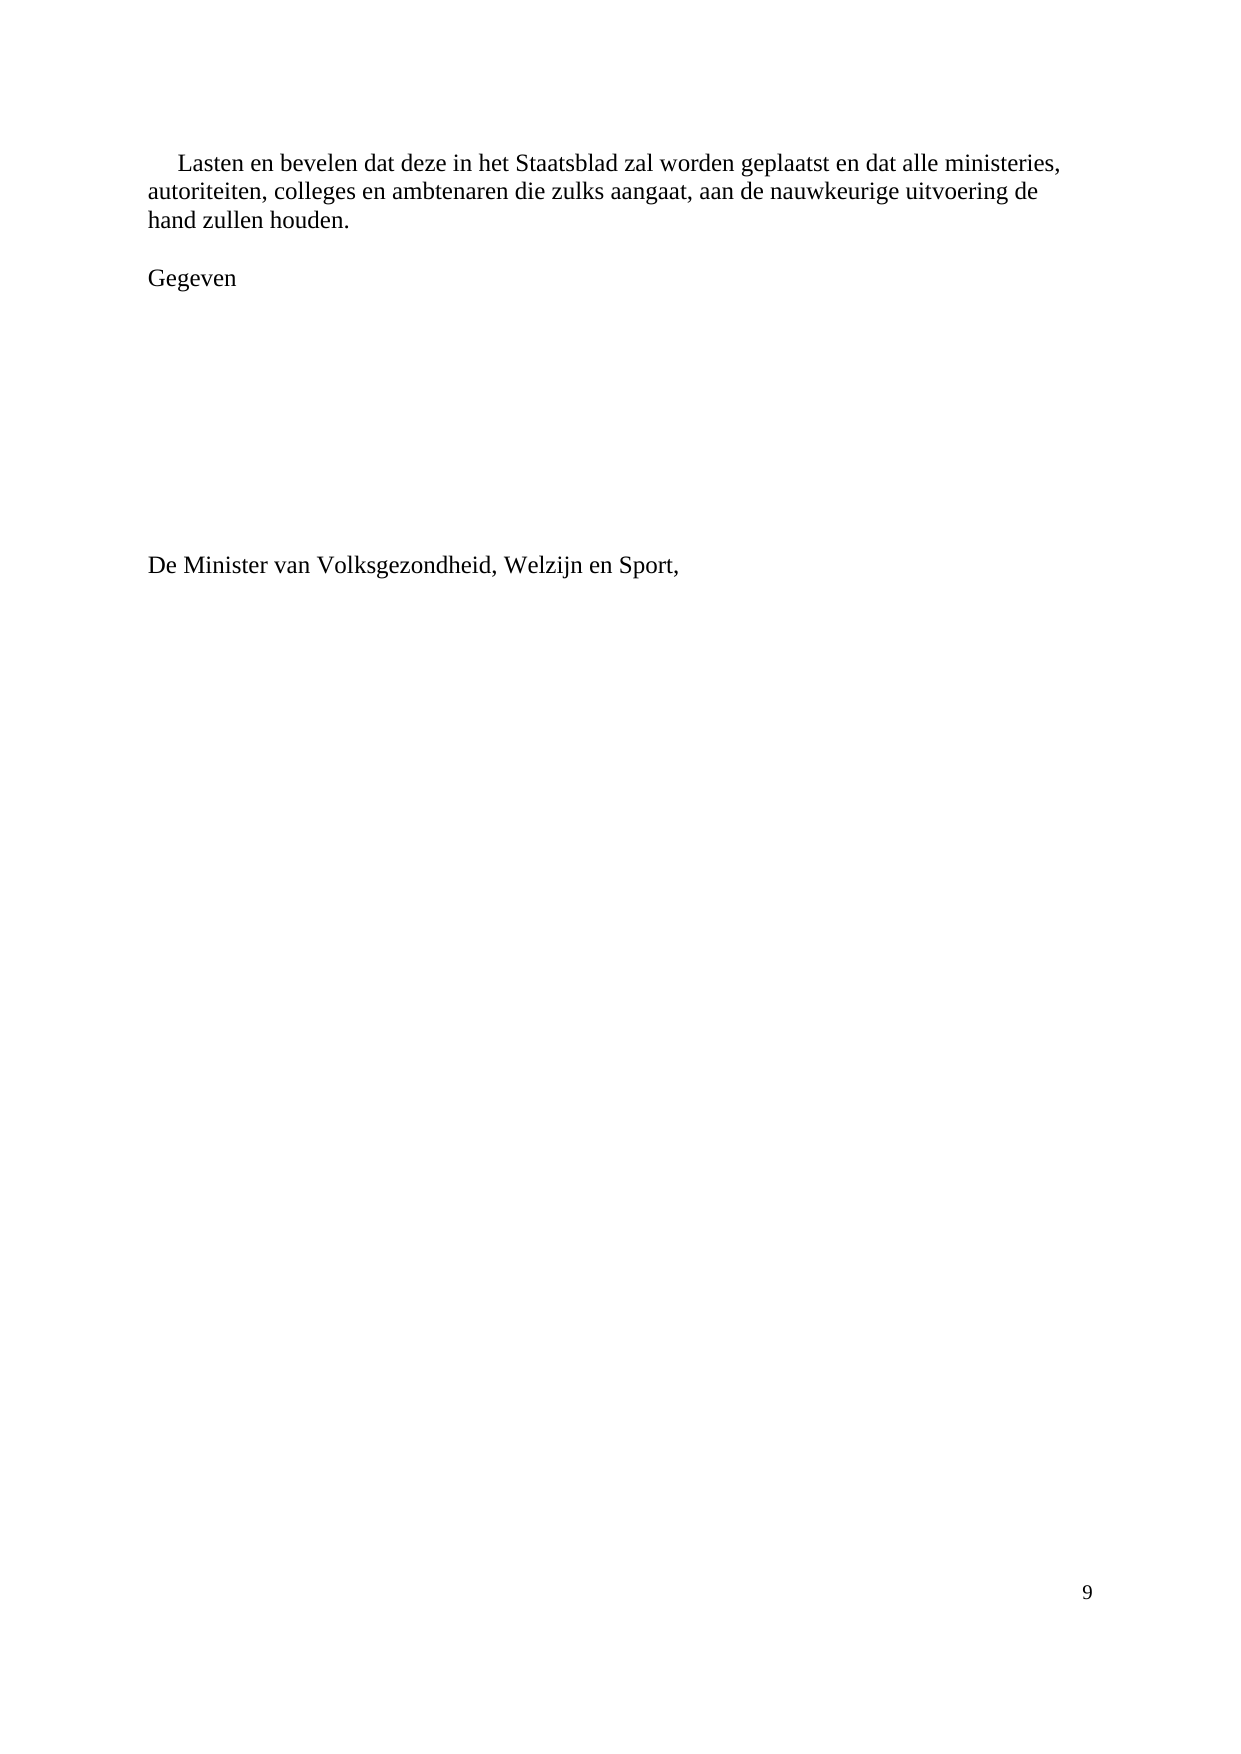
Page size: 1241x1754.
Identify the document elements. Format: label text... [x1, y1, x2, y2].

text De Minister van Volksgezondheid, Welzijn en Sport, [148, 550, 1092, 579]
text Gegeven [148, 263, 1092, 291]
text Lasten en bevelen dat deze in het Staatsblad zal worden geplaatst en dat alle ministeries, autoriteiten, colleges en ambtenaren die zulks aangaat, aan de nauwkeurige uitvoering de hand zullen houden. [148, 148, 1092, 234]
